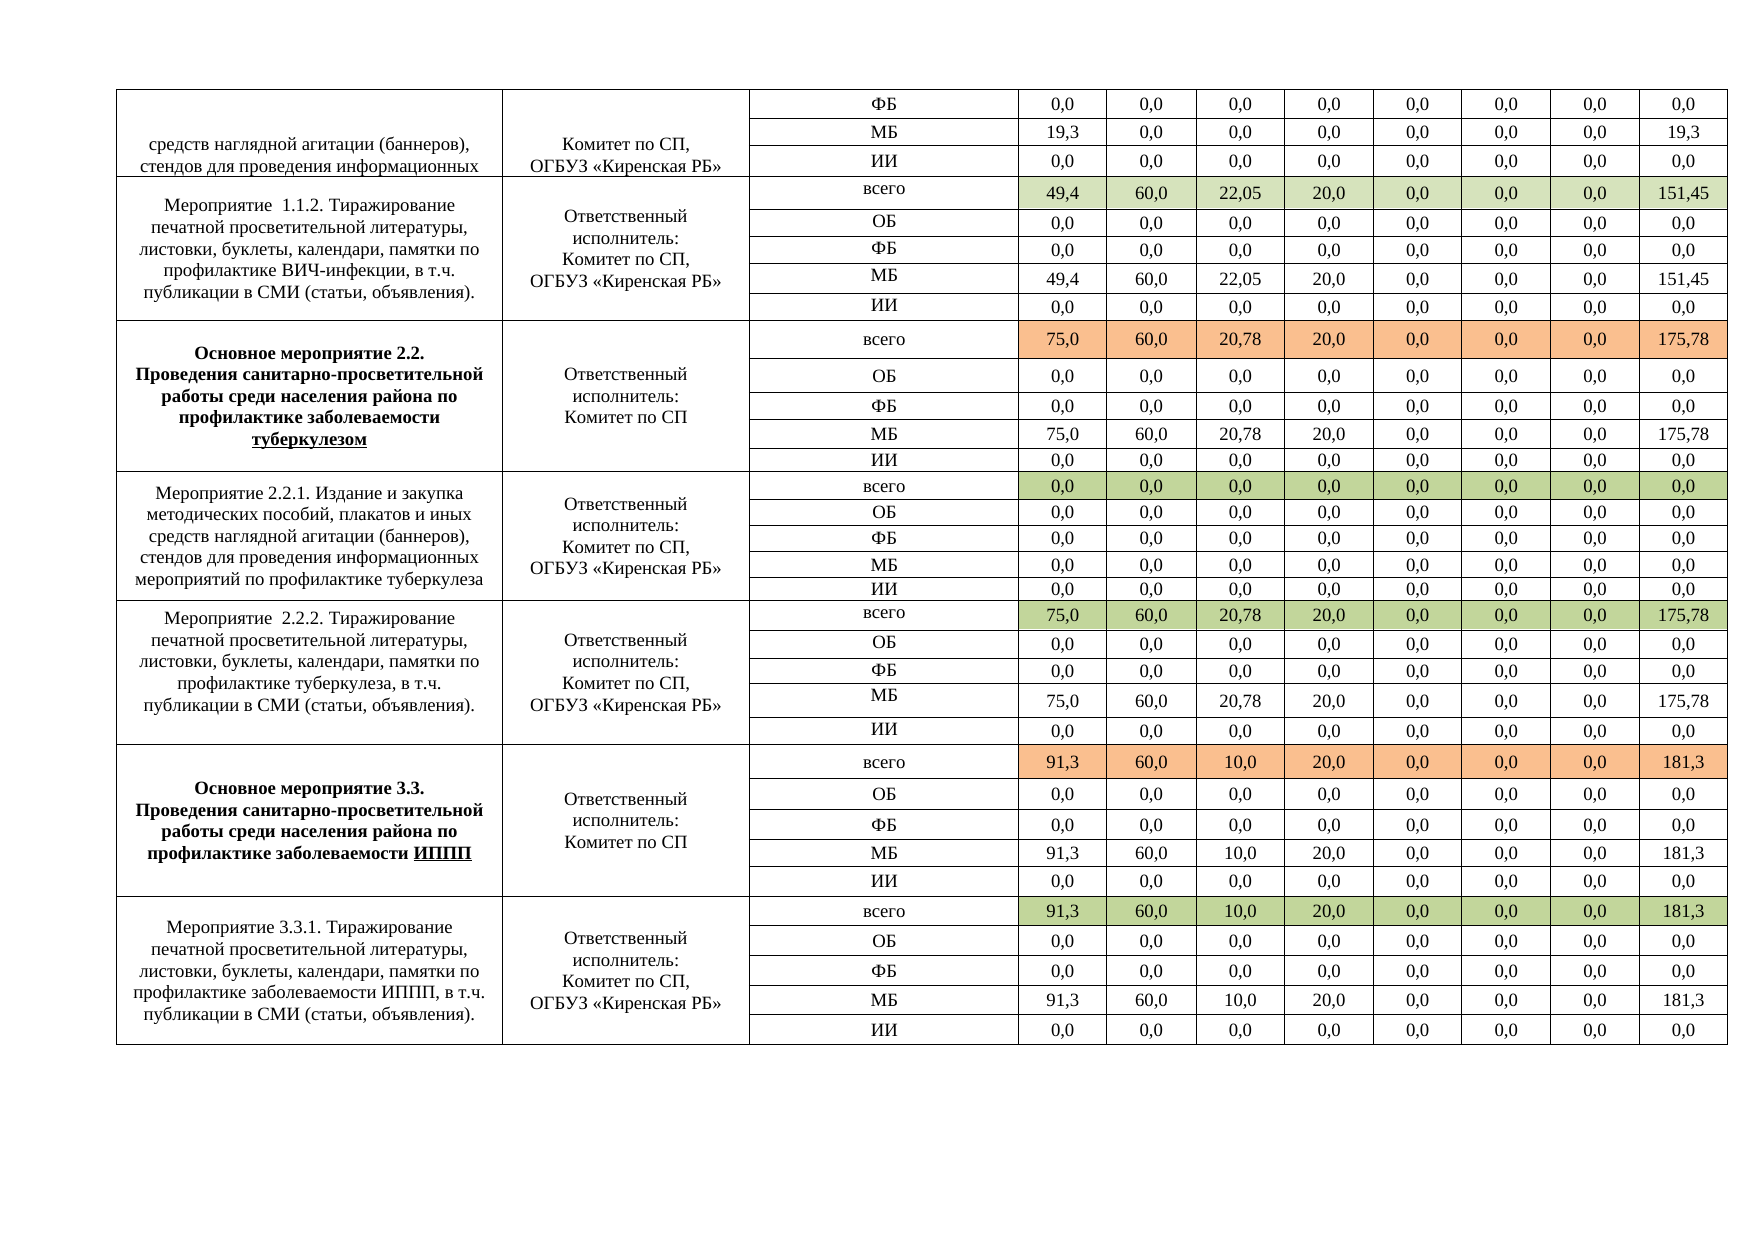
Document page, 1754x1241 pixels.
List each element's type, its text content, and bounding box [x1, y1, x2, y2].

table_cell Ответственный исполнитель: Комитет по СП [503, 745, 749, 896]
table_cell 0,0 [1285, 779, 1373, 809]
table_cell 0,0 [1107, 90, 1196, 118]
table_cell 0,0 [1462, 321, 1550, 358]
table_cell 0,0 [1551, 956, 1639, 984]
table_cell ОБ [750, 926, 1018, 955]
table_cell 0,0 [1019, 237, 1106, 263]
table_cell ОБ [750, 500, 1018, 524]
table_cell 0,0 [1019, 926, 1106, 955]
table_cell 10,0 [1197, 840, 1284, 866]
table_cell 0,0 [1107, 631, 1196, 657]
table_cell 0,0 [1019, 500, 1106, 524]
table_cell 0,0 [1640, 867, 1727, 896]
table_cell 175,78 [1640, 684, 1727, 717]
table_cell 0,0 [1107, 146, 1196, 176]
table_cell 0,0 [1285, 578, 1373, 599]
table_cell 0,0 [1462, 867, 1550, 896]
table_cell 0,0 [1462, 1015, 1550, 1044]
table_cell 49,4 [1019, 264, 1106, 293]
table_cell 0,0 [1107, 578, 1196, 599]
table_cell 0,0 [1551, 321, 1639, 358]
table_cell всего [750, 177, 1018, 208]
table_cell 60,0 [1107, 986, 1196, 1014]
table_cell 0,0 [1462, 986, 1550, 1014]
table_cell 75,0 [1019, 420, 1106, 448]
table_cell 0,0 [1107, 526, 1196, 551]
table_cell 0,0 [1462, 359, 1550, 392]
table_cell 0,0 [1551, 684, 1639, 717]
table_cell 10,0 [1197, 745, 1284, 778]
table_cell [503, 177, 749, 319]
table_cell всего [750, 601, 1018, 629]
table_cell 0,0 [1197, 449, 1284, 471]
table_cell 0,0 [1374, 449, 1461, 471]
table_cell Ответственный исполнитель: Комитет по СП, ОГБУЗ «Киренская РБ» [503, 472, 749, 599]
table_cell 0,0 [1197, 631, 1284, 657]
table_cell ИИ [750, 718, 1018, 743]
table_cell 60,0 [1107, 321, 1196, 358]
table_cell 0,0 [1462, 237, 1550, 263]
table_cell 0,0 [1551, 1015, 1639, 1044]
table_cell 0,0 [1197, 526, 1284, 551]
table_cell 0,0 [1551, 552, 1639, 577]
table_cell 20,0 [1285, 840, 1373, 866]
table_cell Мероприятие 2.2.2. Тиражирование печатной просветительной литературы, листовки, буклеты, календари, памятки по профилактике туберкулеза, в т.ч. публикации в СМИ (статьи, объявления). [117, 601, 502, 743]
table_cell 0,0 [1019, 779, 1106, 809]
table_cell 0,0 [1019, 659, 1106, 683]
table_cell 0,0 [1551, 294, 1639, 319]
table_cell 0,0 [1374, 986, 1461, 1014]
table_cell 0,0 [1107, 1015, 1196, 1044]
table_cell 0,0 [1374, 867, 1461, 896]
table_cell 0,0 [1462, 449, 1550, 471]
table_cell ИИ [750, 867, 1018, 896]
table_cell 0,0 [1551, 264, 1639, 293]
table_cell 0,0 [1107, 237, 1196, 263]
table_cell 0,0 [1374, 177, 1461, 208]
table_cell 0,0 [1019, 146, 1106, 176]
table_cell 0,0 [1640, 810, 1727, 839]
table_cell ОБ [750, 779, 1018, 809]
table_cell 0,0 [1285, 472, 1373, 499]
table_cell 0,0 [1640, 718, 1727, 743]
table_cell 0,0 [1197, 810, 1284, 839]
table_cell 0,0 [1640, 631, 1727, 657]
table_cell 0,0 [1197, 294, 1284, 319]
table_cell 0,0 [1551, 449, 1639, 471]
table_cell 0,0 [1374, 526, 1461, 551]
table_cell 0,0 [1462, 294, 1550, 319]
table_cell 0,0 [1640, 779, 1727, 809]
table_cell 0,0 [1374, 718, 1461, 743]
table_cell 0,0 [1107, 449, 1196, 471]
table_cell 0,0 [1551, 210, 1639, 236]
table_cell 0,0 [1107, 472, 1196, 499]
table_cell 0,0 [1640, 500, 1727, 524]
table_cell 0,0 [1462, 119, 1550, 145]
table_cell 0,0 [1462, 578, 1550, 599]
table_cell 0,0 [1019, 210, 1106, 236]
table_cell 0,0 [1374, 294, 1461, 319]
table_cell Основное мероприятие 3.3. Проведения санитарно-просветительной работы среди населения района по профилактике заболеваемости ИППП [117, 745, 502, 896]
table_cell МБ [750, 684, 1018, 717]
table_cell 0,0 [1374, 420, 1461, 448]
table_cell 19,3 [1640, 119, 1727, 145]
table_cell 0,0 [1019, 294, 1106, 319]
table_cell 0,0 [1551, 119, 1639, 145]
table_cell 0,0 [1551, 840, 1639, 866]
table_cell 0,0 [1551, 986, 1639, 1014]
table_cell 0,0 [1285, 294, 1373, 319]
table_cell 0,0 [1197, 779, 1284, 809]
table_cell ИИ [750, 146, 1018, 176]
table_cell 0,0 [1551, 867, 1639, 896]
table_cell 0,0 [1462, 210, 1550, 236]
table_cell 0,0 [1197, 90, 1284, 118]
table_cell 0,0 [1019, 90, 1106, 118]
table_cell 0,0 [1551, 745, 1639, 778]
table_cell 0,0 [1462, 146, 1550, 176]
table_cell 0,0 [1019, 578, 1106, 599]
table_cell 0,0 [1374, 779, 1461, 809]
table_cell 0,0 [1551, 718, 1639, 743]
table_cell ФБ [750, 526, 1018, 551]
table_cell 0,0 [1551, 237, 1639, 263]
table_cell 91,3 [1019, 745, 1106, 778]
table_cell 75,0 [1019, 684, 1106, 717]
table_cell 0,0 [1197, 500, 1284, 524]
table_cell 0,0 [1374, 210, 1461, 236]
table_cell 0,0 [1462, 264, 1550, 293]
table_cell ФБ [750, 956, 1018, 984]
table_cell 0,0 [1107, 779, 1196, 809]
table_cell 22,05 [1197, 264, 1284, 293]
table_cell 0,0 [1551, 601, 1639, 629]
table_cell 0,0 [1462, 810, 1550, 839]
table_cell 0,0 [1285, 146, 1373, 176]
table_cell 0,0 [1107, 393, 1196, 419]
table_cell 91,3 [1019, 897, 1106, 925]
table_cell МБ [750, 119, 1018, 145]
table_cell 60,0 [1107, 177, 1196, 208]
table_cell 20,0 [1285, 745, 1373, 778]
table_cell 0,0 [1107, 119, 1196, 145]
table_cell 0,0 [1374, 578, 1461, 599]
table_cell 60,0 [1107, 897, 1196, 925]
table_cell 0,0 [1374, 926, 1461, 955]
table_cell 60,0 [1107, 601, 1196, 629]
table_cell 0,0 [1197, 119, 1284, 145]
table_cell 0,0 [1640, 90, 1727, 118]
table_cell Основное мероприятие 2.2. Проведения санитарно-просветительной работы среди населения района по профилактике заболеваемости туберкулезом [117, 321, 502, 471]
table_cell 0,0 [1019, 552, 1106, 577]
table_cell 151,45 [1640, 177, 1727, 208]
table_cell 0,0 [1551, 578, 1639, 599]
table_cell 175,78 [1640, 420, 1727, 448]
table_cell 0,0 [1197, 237, 1284, 263]
table_cell 0,0 [1374, 840, 1461, 866]
table_cell 60,0 [1107, 684, 1196, 717]
table_cell 0,0 [1019, 449, 1106, 471]
table_cell 0,0 [1374, 119, 1461, 145]
table_cell 75,0 [1019, 601, 1106, 629]
table_cell 181,3 [1640, 986, 1727, 1014]
table_cell 0,0 [1285, 552, 1373, 577]
table_cell 0,0 [1019, 631, 1106, 657]
table_cell ИИ [750, 449, 1018, 471]
table_cell 0,0 [1197, 578, 1284, 599]
table_cell 0,0 [1640, 237, 1727, 263]
table_cell 20,0 [1285, 684, 1373, 717]
table_cell 0,0 [1551, 359, 1639, 392]
table_cell 0,0 [1197, 552, 1284, 577]
table_cell 0,0 [1285, 210, 1373, 236]
table_cell 0,0 [1107, 552, 1196, 577]
table_cell 0,0 [1374, 631, 1461, 657]
table_cell 0,0 [1197, 659, 1284, 683]
table_cell 0,0 [1640, 359, 1727, 392]
table_cell 0,0 [1551, 146, 1639, 176]
table_cell 0,0 [1462, 926, 1550, 955]
table_cell 0,0 [1285, 119, 1373, 145]
table_cell МБ [750, 264, 1018, 293]
table_cell 91,3 [1019, 840, 1106, 866]
table_cell Ответственный исполнитель: Комитет по СП, ОГБУЗ «Киренская РБ» [503, 601, 749, 743]
table_cell 0,0 [1285, 867, 1373, 896]
table_cell 0,0 [1462, 659, 1550, 683]
table_cell 0,0 [1374, 552, 1461, 577]
table_cell МБ [750, 420, 1018, 448]
table_cell 75,0 [1019, 321, 1106, 358]
table_cell ОБ [750, 631, 1018, 657]
table_cell 0,0 [1107, 500, 1196, 524]
table_cell 0,0 [1197, 146, 1284, 176]
table_cell 20,78 [1197, 420, 1284, 448]
table_cell 0,0 [1551, 897, 1639, 925]
table_cell 0,0 [1640, 956, 1727, 984]
table_cell 0,0 [1640, 659, 1727, 683]
table_cell 60,0 [1107, 840, 1196, 866]
table_cell 0,0 [1285, 237, 1373, 263]
table_cell 0,0 [1107, 810, 1196, 839]
table_cell 0,0 [1374, 90, 1461, 118]
table_cell 0,0 [1374, 237, 1461, 263]
table_cell всего [750, 745, 1018, 778]
table_cell Мероприятие 3.3.1. Тиражирование печатной просветительной литературы, листовки, буклеты, календари, памятки по профилактике заболеваемости ИППП, в т.ч. публикации в СМИ (статьи, объявления). [117, 897, 502, 1044]
table_cell 0,0 [1285, 810, 1373, 839]
table_cell 0,0 [1285, 718, 1373, 743]
table_cell ОБ [750, 210, 1018, 236]
table_cell 20,0 [1285, 264, 1373, 293]
table_cell 0,0 [1197, 393, 1284, 419]
table_cell 10,0 [1197, 986, 1284, 1014]
table_cell 20,0 [1285, 986, 1373, 1014]
table_cell 0,0 [1285, 449, 1373, 471]
table_cell 0,0 [1107, 659, 1196, 683]
table_cell ИИ [750, 294, 1018, 319]
table_cell 0,0 [1374, 956, 1461, 984]
table_cell 0,0 [1551, 472, 1639, 499]
table_cell 0,0 [1640, 552, 1727, 577]
table_cell ФБ [750, 90, 1018, 118]
table_cell 151,45 [1640, 264, 1727, 293]
table_cell 0,0 [1640, 578, 1727, 599]
table_cell 0,0 [1374, 393, 1461, 419]
table_cell 0,0 [1197, 867, 1284, 896]
table_cell всего [750, 321, 1018, 358]
table_cell 175,78 [1640, 321, 1727, 358]
table_cell 0,0 [1551, 659, 1639, 683]
table_cell 0,0 [1197, 718, 1284, 743]
table_cell 0,0 [1285, 90, 1373, 118]
table_cell 0,0 [1285, 956, 1373, 984]
table_cell 0,0 [1462, 526, 1550, 551]
table_cell 0,0 [1285, 500, 1373, 524]
table_cell 0,0 [1640, 393, 1727, 419]
table_cell 181,3 [1640, 745, 1727, 778]
table_cell 181,3 [1640, 840, 1727, 866]
table_cell 0,0 [1551, 393, 1639, 419]
table_cell 0,0 [1374, 359, 1461, 392]
table_cell 0,0 [1197, 359, 1284, 392]
table_cell 60,0 [1107, 264, 1196, 293]
table_cell 0,0 [1107, 867, 1196, 896]
table_cell 20,0 [1285, 321, 1373, 358]
table_cell Ответственный исполнитель: Комитет по СП [503, 321, 749, 471]
table_cell всего [750, 897, 1018, 925]
table_cell 0,0 [1285, 1015, 1373, 1044]
table_cell 175,78 [1640, 601, 1727, 629]
table_cell 0,0 [1374, 321, 1461, 358]
table_cell 0,0 [1197, 210, 1284, 236]
table_cell 0,0 [1374, 659, 1461, 683]
table_cell 0,0 [1462, 552, 1550, 577]
table_cell 0,0 [1197, 926, 1284, 955]
table_cell 0,0 [1285, 359, 1373, 392]
table_cell ИИ [750, 578, 1018, 599]
table_cell 0,0 [1551, 926, 1639, 955]
table_cell 20,78 [1197, 321, 1284, 358]
table_cell МБ [750, 986, 1018, 1014]
table_cell 91,3 [1019, 986, 1106, 1014]
table_cell 0,0 [1374, 500, 1461, 524]
table_cell 0,0 [1462, 500, 1550, 524]
table_cell 0,0 [1551, 177, 1639, 208]
table_cell 0,0 [1107, 926, 1196, 955]
table_cell 0,0 [1640, 1015, 1727, 1044]
table_cell 0,0 [1374, 810, 1461, 839]
table_cell 0,0 [1019, 867, 1106, 896]
table_cell 0,0 [1019, 472, 1106, 499]
table_cell 0,0 [1462, 745, 1550, 778]
table_cell 0,0 [1019, 359, 1106, 392]
table_cell 0,0 [1197, 472, 1284, 499]
table_cell 0,0 [1019, 1015, 1106, 1044]
table_cell 0,0 [1462, 631, 1550, 657]
table_cell ФБ [750, 393, 1018, 419]
table_cell 0,0 [1374, 601, 1461, 629]
table_cell Мероприятие 2.2.1. Издание и закупка методических пособий, плакатов и иных средств наглядной агитации (баннеров), стендов для проведения информационных мероприятий по профилактике туберкулеза [117, 472, 502, 599]
table_cell 0,0 [1374, 684, 1461, 717]
table_cell МБ [750, 840, 1018, 866]
table_cell ОБ [750, 359, 1018, 392]
table_cell 0,0 [1462, 420, 1550, 448]
table_cell 0,0 [1285, 926, 1373, 955]
table_cell 0,0 [1551, 90, 1639, 118]
table_cell 0,0 [1285, 393, 1373, 419]
table_cell 0,0 [1019, 718, 1106, 743]
table_cell 60,0 [1107, 745, 1196, 778]
table_cell 0,0 [1640, 526, 1727, 551]
table_cell 0,0 [1107, 210, 1196, 236]
table_cell 0,0 [1551, 810, 1639, 839]
table_cell 20,0 [1285, 601, 1373, 629]
table_cell 20,0 [1285, 177, 1373, 208]
table_cell 0,0 [1551, 526, 1639, 551]
table_cell 0,0 [1551, 420, 1639, 448]
table_cell 0,0 [1462, 684, 1550, 717]
table_cell 0,0 [1197, 1015, 1284, 1044]
table_cell 0,0 [1374, 146, 1461, 176]
table_cell 0,0 [1462, 90, 1550, 118]
table_cell МБ [750, 552, 1018, 577]
table_cell Ответственный исполнитель: Комитет по СП, ОГБУЗ «Киренская РБ» [503, 897, 749, 1044]
table_cell 20,78 [1197, 684, 1284, 717]
table_cell 0,0 [1019, 956, 1106, 984]
table_cell 0,0 [1374, 897, 1461, 925]
table_cell 0,0 [1640, 146, 1727, 176]
table_cell 0,0 [1640, 926, 1727, 955]
table_cell 0,0 [1107, 718, 1196, 743]
table_cell 20,78 [1197, 601, 1284, 629]
table_cell 0,0 [1551, 631, 1639, 657]
table_cell 0,0 [1640, 449, 1727, 471]
table_cell 0,0 [1285, 659, 1373, 683]
table_cell 0,0 [1107, 294, 1196, 319]
table_cell 0,0 [1019, 526, 1106, 551]
table_cell 0,0 [1462, 779, 1550, 809]
table_cell ИИ [750, 1015, 1018, 1044]
table_cell 10,0 [1197, 897, 1284, 925]
table_cell 0,0 [1462, 393, 1550, 419]
table_cell 0,0 [1107, 359, 1196, 392]
table_cell 20,0 [1285, 420, 1373, 448]
table_cell 19,3 [1019, 119, 1106, 145]
table_cell Мероприятие 1.1.2. Тиражирование печатной просветительной литературы, листовки, буклеты, календари, памятки по профилактике ВИЧ-инфекции, в т.ч. публикации в СМИ (статьи, объявления). [117, 177, 502, 319]
table_cell 0,0 [1462, 177, 1550, 208]
table_cell 0,0 [1019, 810, 1106, 839]
table_cell 0,0 [1019, 393, 1106, 419]
table_cell 0,0 [1640, 294, 1727, 319]
table_cell ФБ [750, 659, 1018, 683]
table_cell 0,0 [1640, 210, 1727, 236]
table_cell 0,0 [1462, 718, 1550, 743]
table_cell 0,0 [1374, 1015, 1461, 1044]
table_cell 0,0 [1285, 526, 1373, 551]
table_cell 0,0 [1197, 956, 1284, 984]
table_cell всего [750, 472, 1018, 499]
table_cell 0,0 [1462, 601, 1550, 629]
table_cell 60,0 [1107, 420, 1196, 448]
table_cell 0,0 [1640, 472, 1727, 499]
table_cell ФБ [750, 237, 1018, 263]
table_cell 0,0 [1551, 500, 1639, 524]
table_cell 0,0 [1285, 631, 1373, 657]
table_cell 0,0 [1551, 779, 1639, 809]
table_cell 0,0 [1374, 264, 1461, 293]
table_cell 20,0 [1285, 897, 1373, 925]
table_cell 0,0 [1374, 745, 1461, 778]
table_cell ФБ [750, 810, 1018, 839]
table_cell 0,0 [1107, 956, 1196, 984]
table_cell 0,0 [1462, 897, 1550, 925]
table_cell 0,0 [1462, 956, 1550, 984]
table_cell 181,3 [1640, 897, 1727, 925]
table_cell 0,0 [1462, 840, 1550, 866]
table_cell 49,4 [1019, 177, 1106, 208]
table_cell 0,0 [1462, 472, 1550, 499]
table_cell 22,05 [1197, 177, 1284, 208]
table_cell 0,0 [1374, 472, 1461, 499]
